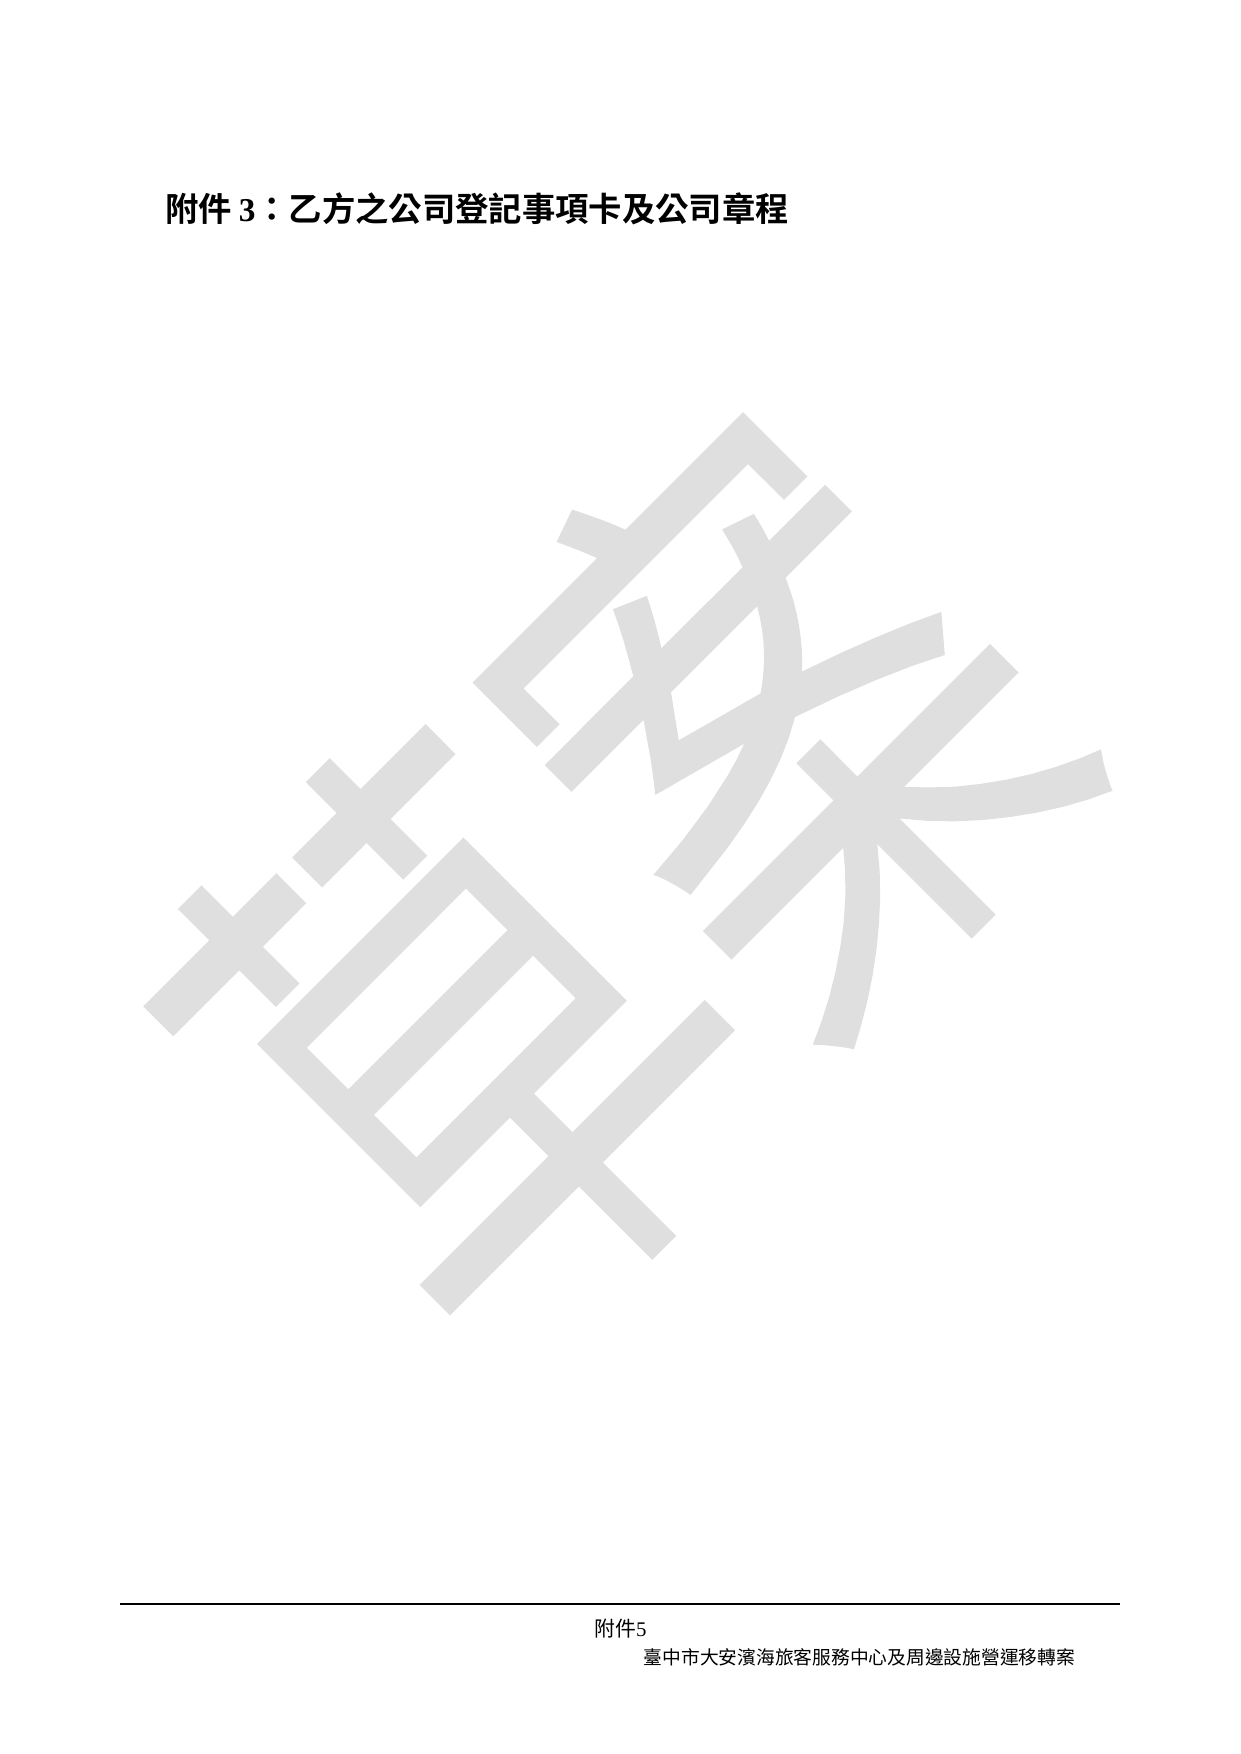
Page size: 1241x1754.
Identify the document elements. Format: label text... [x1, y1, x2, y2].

text 附件3：乙方之公司登記事項卡及公司章程 [165, 183, 1075, 231]
